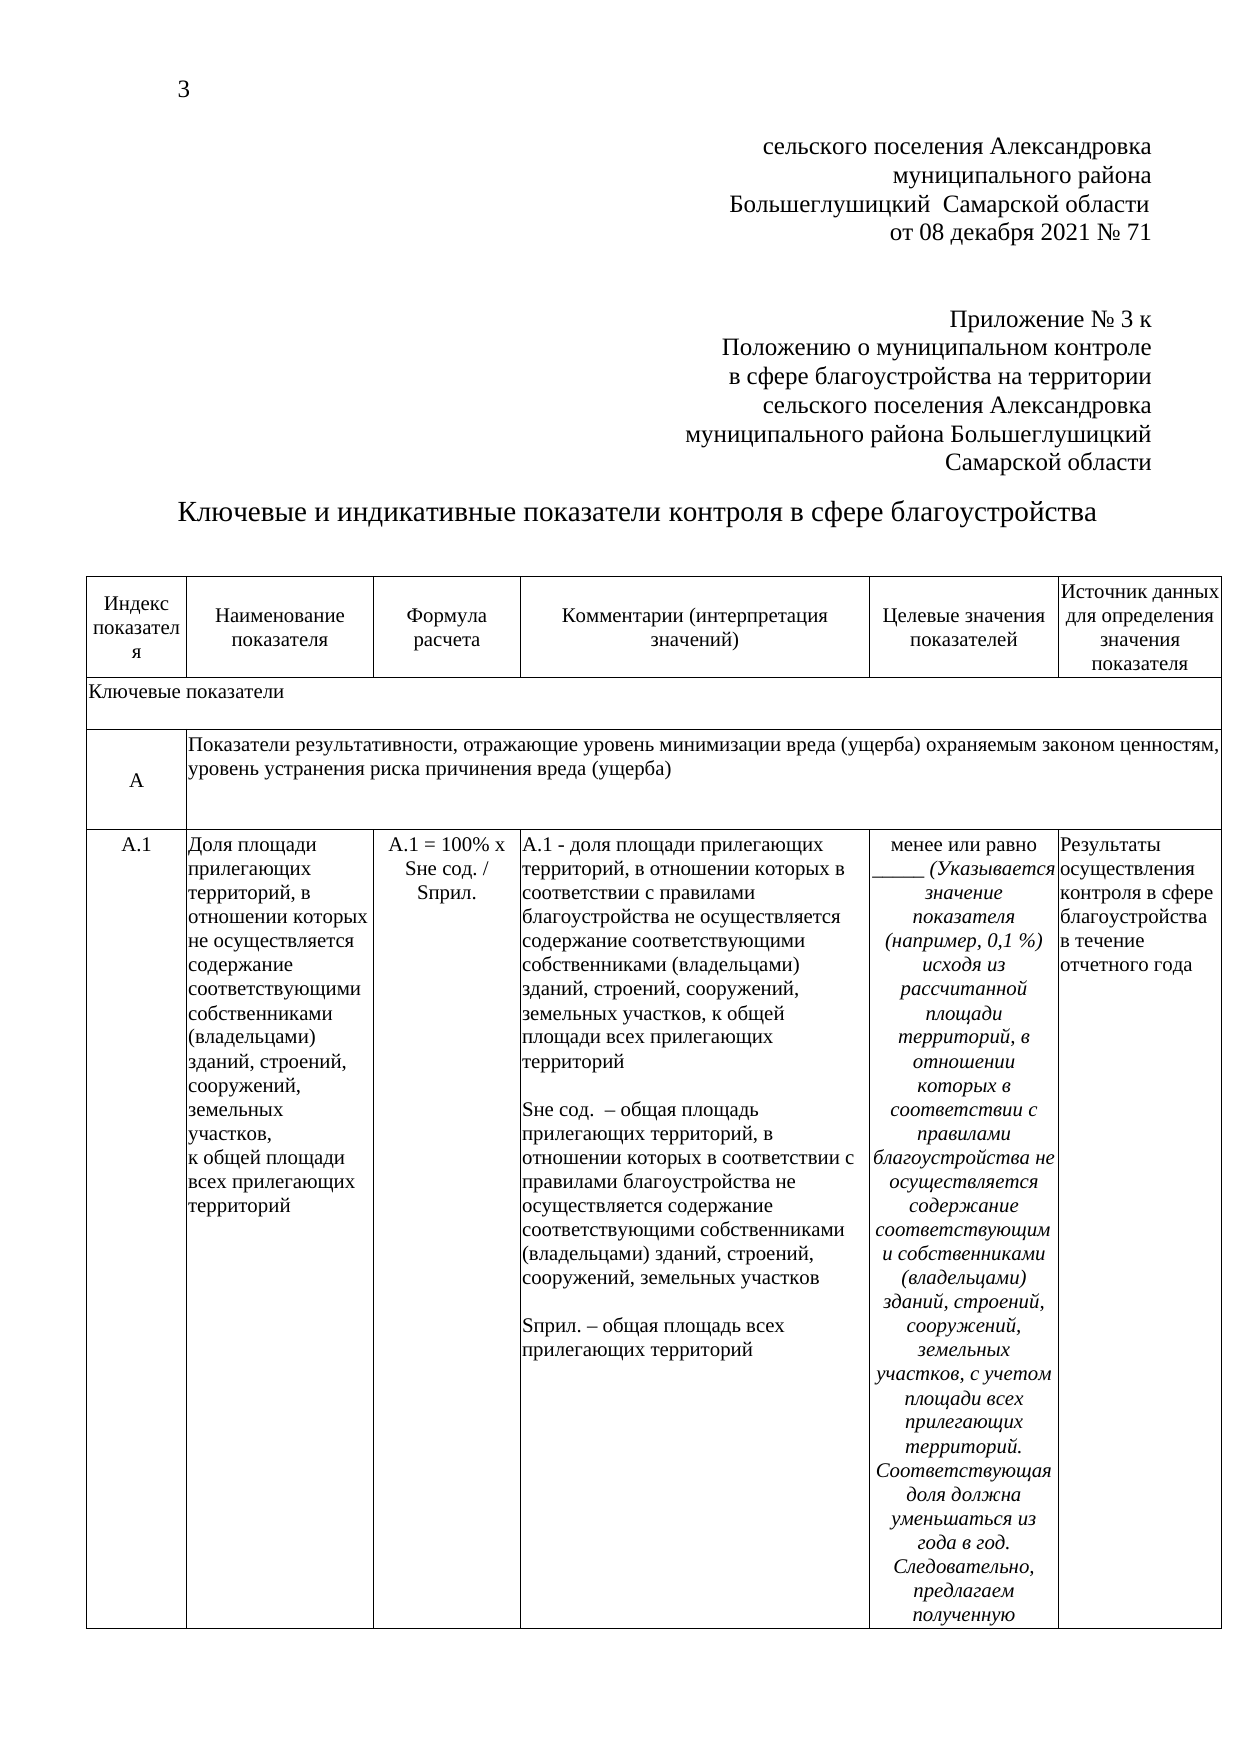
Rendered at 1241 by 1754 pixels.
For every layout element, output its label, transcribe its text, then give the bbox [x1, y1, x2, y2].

text Большеглушицкий Самарской области [177, 189, 1152, 217]
text Приложение № 3 к [177, 304, 1152, 332]
table_header Наименование показателя [187, 577, 373, 677]
table_cell А.1 [87, 830, 186, 1628]
text Самарской области [650, 447, 1152, 476]
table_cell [374, 830, 520, 1628]
text Ключевые и индикативные показатели контроля в сфере благоустройства [177, 501, 832, 526]
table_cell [187, 830, 373, 1628]
table_cell Показатели результативности, отражающие уровень минимизации вреда (ущерба) охраняемым законом ценностям, уровень устранения риска причинения вреда (ущерба) [187, 730, 1221, 829]
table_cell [870, 830, 1058, 1628]
text Ключевые и индикативные показатели контроля в сфере благоустройства [835, 501, 1152, 526]
table_cell А [87, 730, 186, 829]
table_header Источник данных для определения значения показателя [1059, 577, 1221, 677]
text муниципального района Большеглушицкий [177, 419, 1152, 447]
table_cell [1059, 830, 1221, 1628]
text Положению о муниципальном контроле [177, 332, 1152, 361]
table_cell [521, 830, 869, 1628]
table_header Целевые значения показателей [870, 577, 1058, 677]
table_cell Ключевые показатели [87, 678, 1221, 729]
text сельского поселения Александровка [177, 390, 1152, 419]
table_header Индекс показателя [87, 577, 186, 677]
table_header Комментарии (интерпретация значений) [521, 577, 869, 677]
text от 08 декабря 2021 № 71 [650, 217, 1152, 246]
text муниципального района [177, 160, 1152, 189]
text в сфере благоустройства на территории [177, 361, 1152, 390]
text сельского поселения Александровка [177, 131, 1152, 160]
table_header Формула расчета [374, 577, 520, 677]
